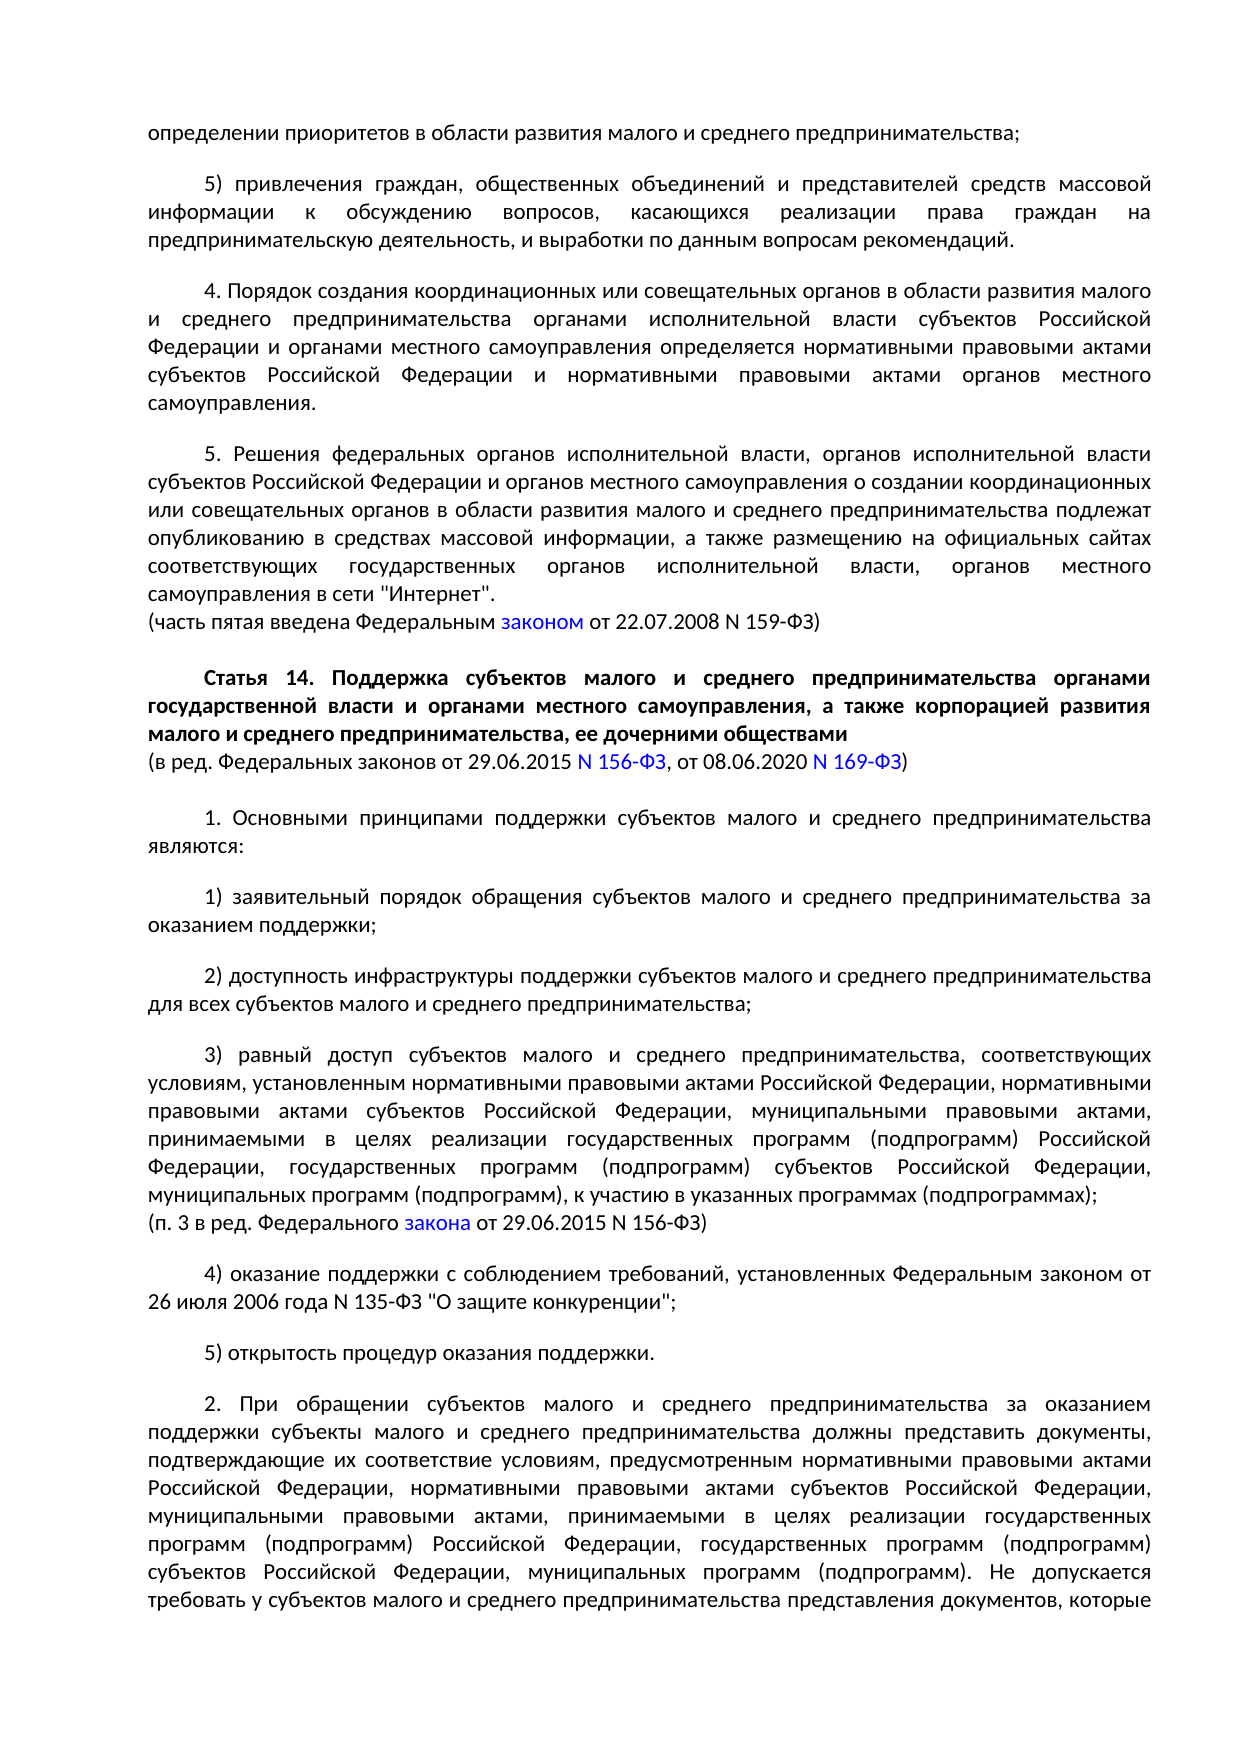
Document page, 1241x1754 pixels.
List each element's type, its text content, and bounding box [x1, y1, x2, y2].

text 2) доступность инфраструктуры поддержки субъектов малого и среднего предпринимательства для всех субъектов малого и среднего предпринимательства; [148, 961, 1152, 1017]
text 5) привлечения граждан, общественных объединений и представителей средств массовой информации к обсуждению вопросов, касающихся реализации права граждан на предпринимательскую деятельность, и выработки по данным вопросам рекомендаций. [148, 169, 1152, 253]
text 4. Порядок создания координационных или совещательных органов в области развития малого и среднего предпринимательства органами исполнительной власти субъектов Российской Федерации и органами местного самоуправления определяется нормативными правовыми актами субъектов Российской Федерации и нормативными правовыми актами органов местного самоуправления. [148, 276, 1152, 416]
text 1) заявительный порядок обращения субъектов малого и среднего предпринимательства за оказанием поддержки; [148, 882, 1152, 938]
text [148, 118, 1152, 146]
text 4) оказание поддержки с соблюдением требований, установленных Федеральным законом от 26 июля 2006 года N 135-ФЗ "О защите конкуренции"; [148, 1259, 1152, 1315]
text 5. Решения федеральных органов исполнительной власти, органов исполнительной власти субъектов Российской Федерации и органов местного самоуправления о создании координационных или совещательных органов в области развития малого и среднего предпринимательства подлежат опубликованию в средствах массовой информации, а также размещению на официальных сайтах соответствующих государственных органов исполнительной власти, органов местного самоуправления в сети "Интернет". [148, 439, 1152, 607]
text 3) равный доступ субъектов малого и среднего предпринимательства, соответствующих условиям, установленным нормативными правовыми актами Российской Федерации, нормативными правовыми актами субъектов Российской Федерации, муниципальными правовыми актами, принимаемыми в целях реализации государственных программ (подпрограмм) Российской Федерации, государственных программ (подпрограмм) субъектов Российской Федерации, муниципальных программ (подпрограмм), к участию в указанных программах (подпрограммах); [148, 1040, 1152, 1208]
text (п. 3 в ред. Федерального закона от 29.06.2015 N 156-ФЗ) [148, 1208, 1152, 1236]
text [148, 1389, 1152, 1613]
text 1. Основными принципами поддержки субъектов малого и среднего предпринимательства являются: [148, 803, 1152, 859]
text (часть пятая введена Федеральным законом от 22.07.2008 N 159-ФЗ) [148, 607, 1152, 635]
title Статья 14. Поддержка субъектов малого и среднего предпринимательства органами государственной власти и органами местного самоуправления, а также корпорацией развития малого и среднего предпринимательства, ее дочерними обществами [148, 663, 1152, 747]
text (в ред. Федеральных законов от 29.06.2015 N 156-ФЗ, от 08.06.2020 N 169-ФЗ) [148, 747, 1152, 775]
text 5) открытость процедур оказания поддержки. [148, 1338, 1152, 1366]
